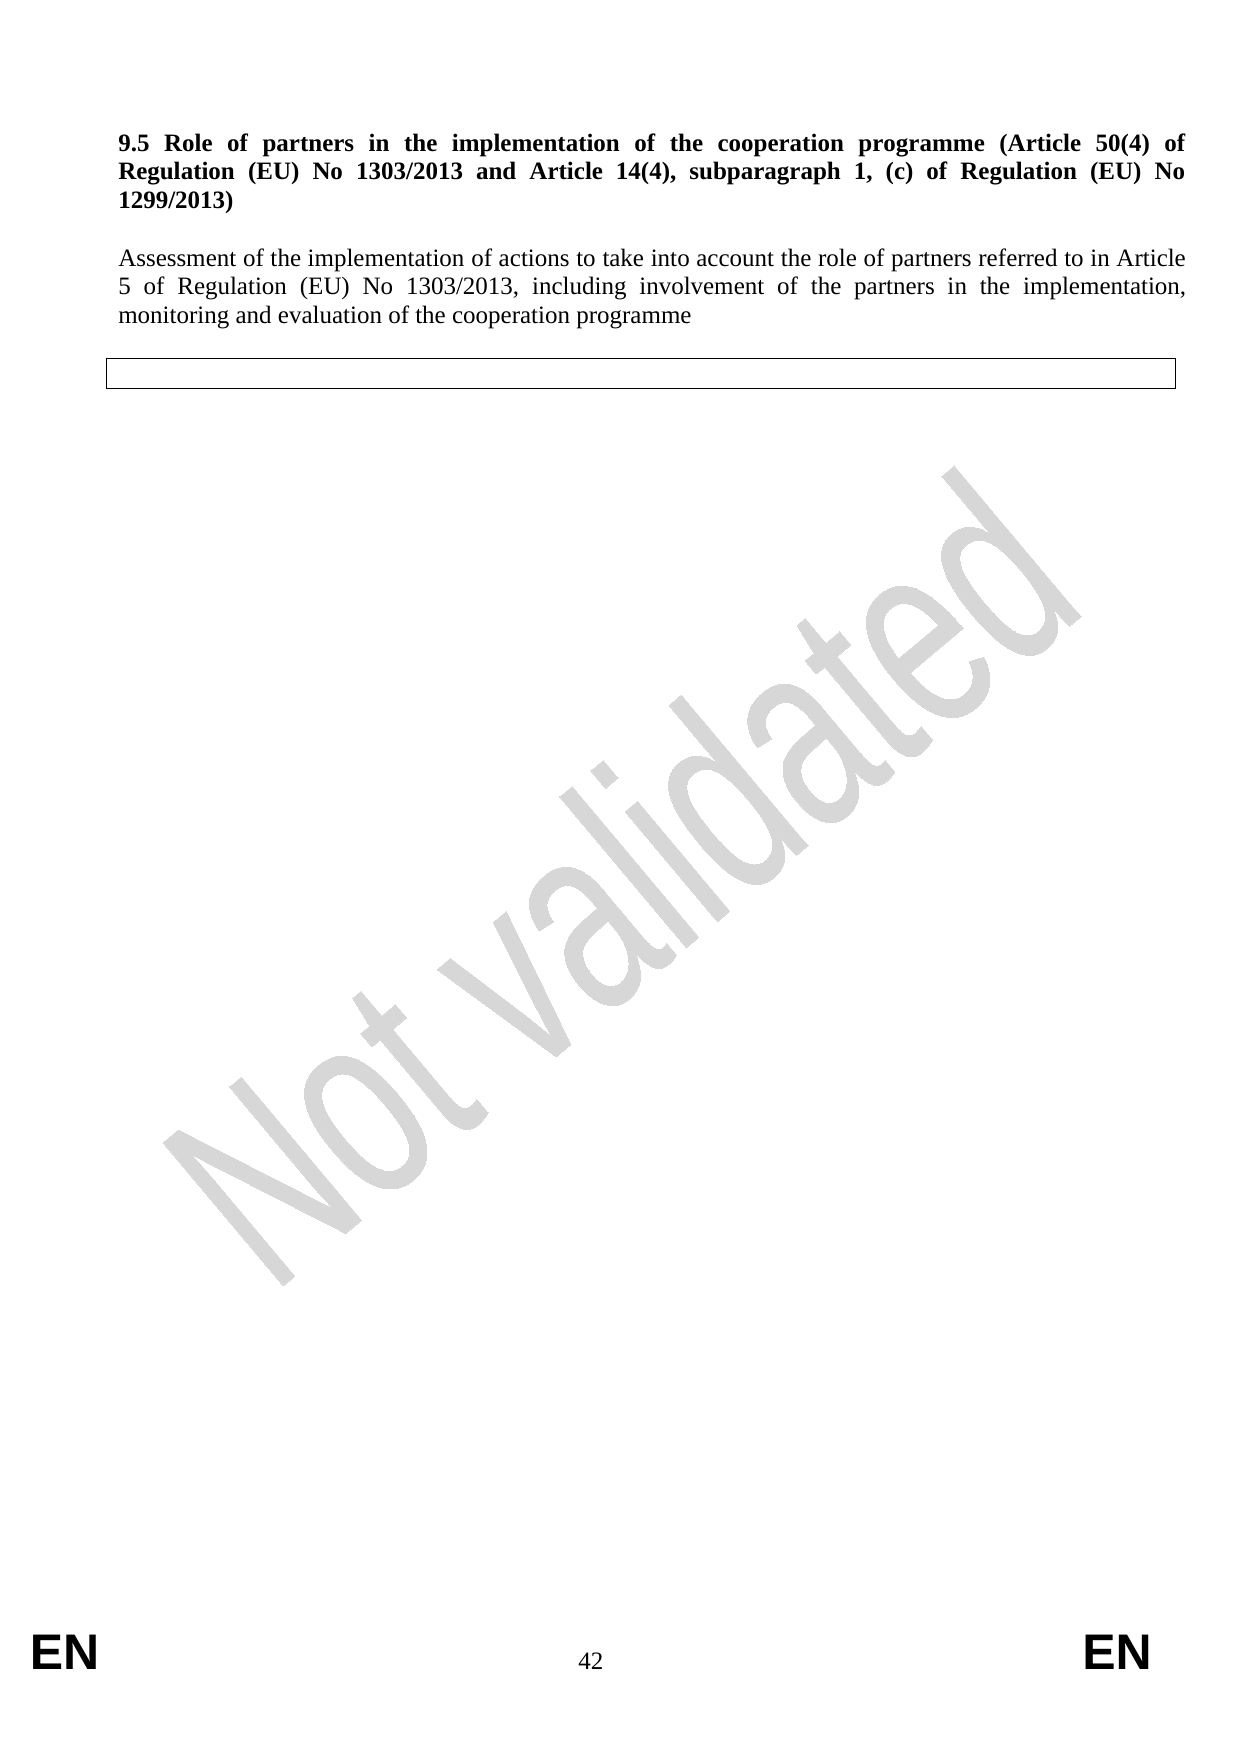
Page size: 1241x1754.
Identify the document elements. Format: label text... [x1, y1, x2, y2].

text Assessment of the implementation of actions to take into account the role of partners referred to in Article 5 of Regulation (EU) No 1303/2013, including involvement of the partners in the implementation, monitoring and evaluation of the cooperation programme [118, 243, 1187, 329]
subtitle 9.5 Role of partners in the implementation of the cooperation programme (Article 50(4) of Regulation (EU) No 1303/2013 and Article 14(4), subparagraph 1, (c) of Regulation (EU) No 1299/2013) [118, 128, 1187, 214]
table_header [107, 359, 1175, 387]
